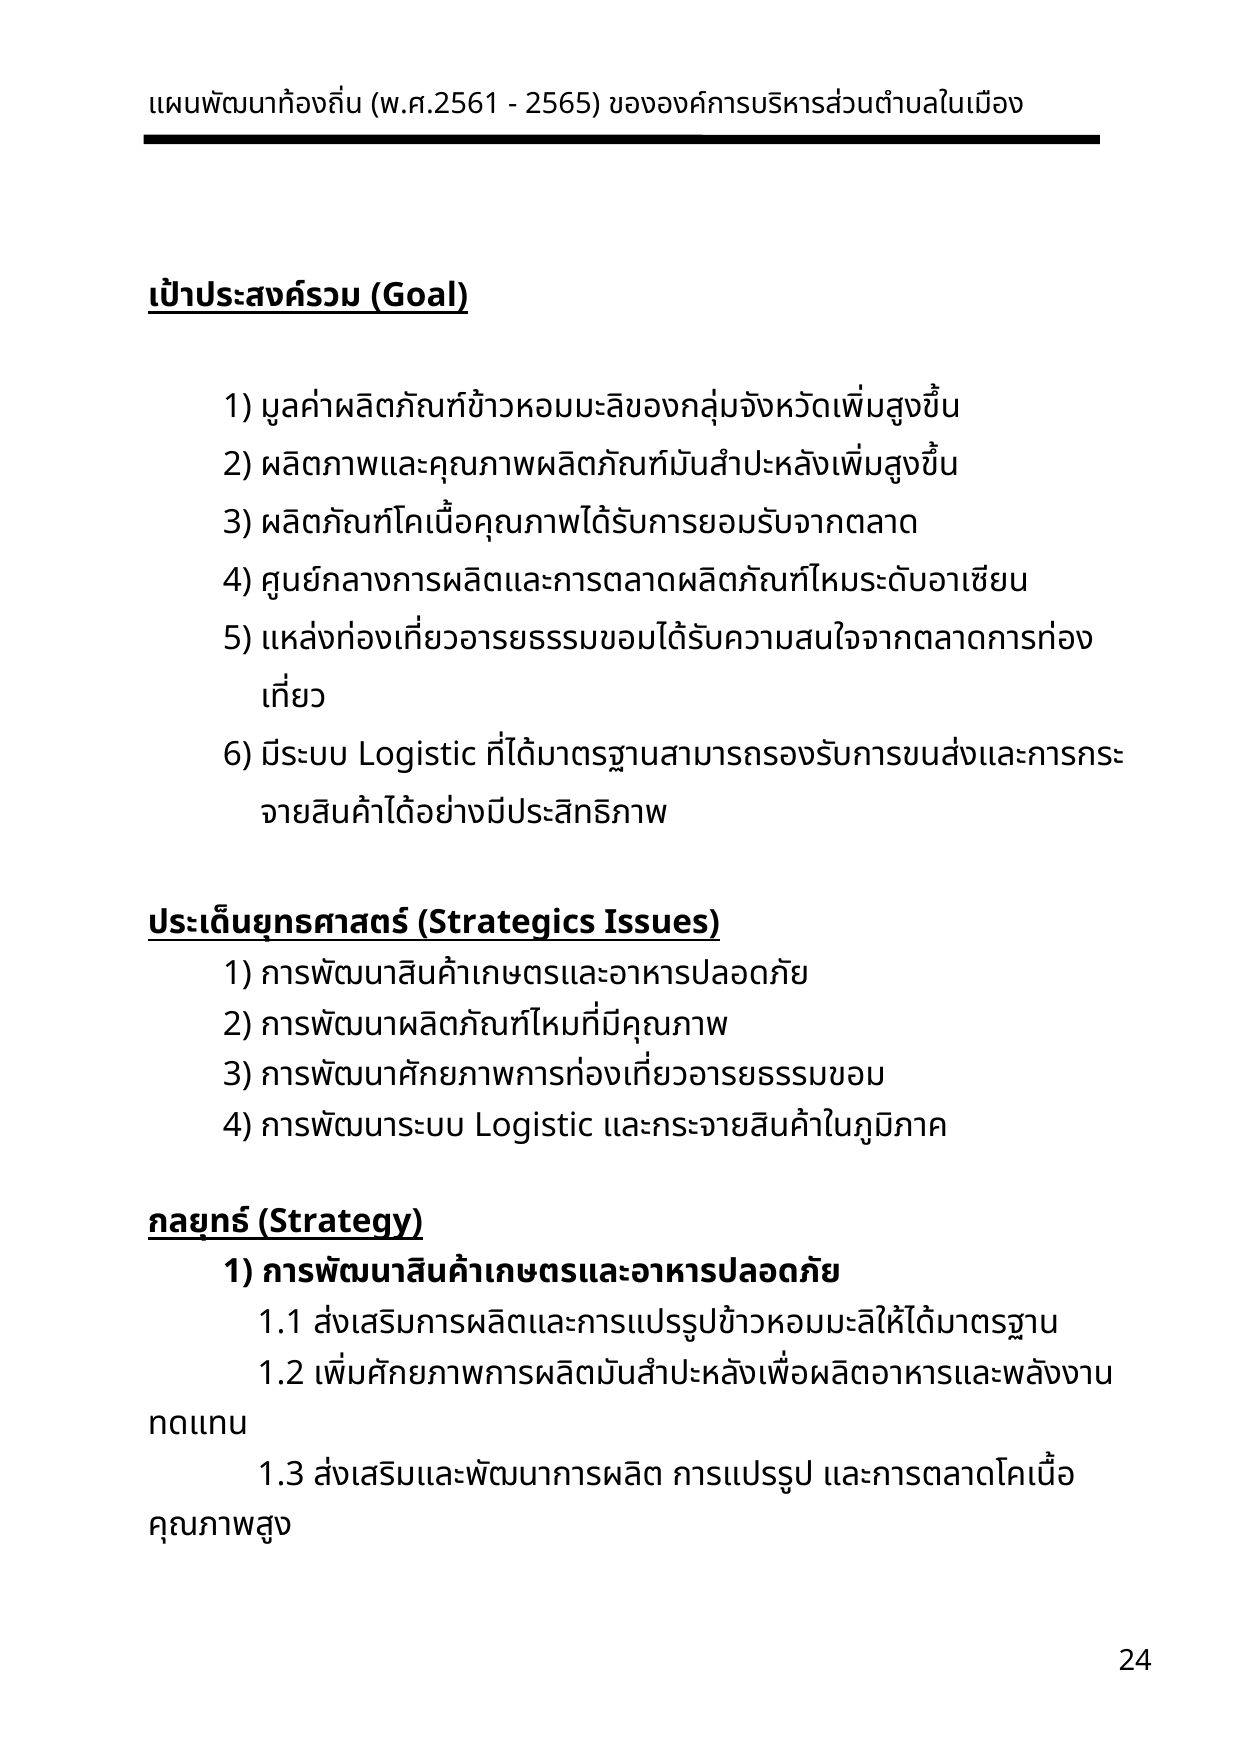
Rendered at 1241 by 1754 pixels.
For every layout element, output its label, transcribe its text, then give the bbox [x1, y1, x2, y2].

text 1.2 เพิ่มศักยภาพการผลิตมันสำปะหลังเพื่อผลิตอาหารและพลังงานทดแทน [148, 1348, 1152, 1449]
text 2) การพัฒนาผลิตภัณฑ์ไหมที่มีคุณภาพ [148, 999, 1152, 1050]
text 1.1 ส่งเสริมการผลิตและการแปรรูปข้าวหอมมะลิให้ได้มาตรฐาน [148, 1298, 1152, 1348]
text 3) การพัฒนาศักยภาพการท่องเที่ยวอารยธรรมขอม [148, 1050, 1152, 1101]
list แหล่งท่องเที่ยวอารยธรรมขอมได้รับความสนใจจากตลาดการท่องเที่ยว [223, 614, 1152, 722]
list ผลิตภาพและคุณภาพผลิตภัณฑ์มันสำปะหลังเพิ่มสูงขึ้น [223, 439, 1152, 490]
text 1.3 ส่งเสริมและพัฒนาการผลิต การแปรรูป และการตลาดโคเนื้อคุณภาพสูง [148, 1449, 1152, 1551]
list มูลค่าผลิตภัณฑ์ข้าวหอมมะลิของกลุ่มจังหวัดเพิ่มสูงขึ้น [223, 381, 1152, 432]
subtitle เป้าประสงค์รวม (Goal) [148, 271, 1152, 322]
text 1) การพัฒนาสินค้าเกษตรและอาหารปลอดภัย [148, 1247, 1152, 1298]
list มีระบบ Logistic ที่ได้มาตรฐานสามารถรองรับการขนส่งและการกระจายสินค้าได้อย่างมีประสิทธิภาพ [223, 730, 1152, 838]
text 4) การพัฒนาระบบ Logistic และกระจายสินค้าในภูมิภาค [148, 1101, 1152, 1151]
subtitle ประเด็นยุทธศาสตร์ (Strategics Issues) [148, 898, 1152, 949]
list ผลิตภัณฑ์โคเนื้อคุณภาพได้รับการยอมรับจากตลาด [223, 498, 1152, 548]
text 1) การพัฒนาสินค้าเกษตรและอาหารปลอดภัย [148, 949, 1152, 999]
list ศูนย์กลางการผลิตและการตลาดผลิตภัณฑ์ไหมระดับอาเซียน [223, 556, 1152, 606]
subtitle กลยุทธ์ (Strategy) [148, 1197, 1152, 1247]
